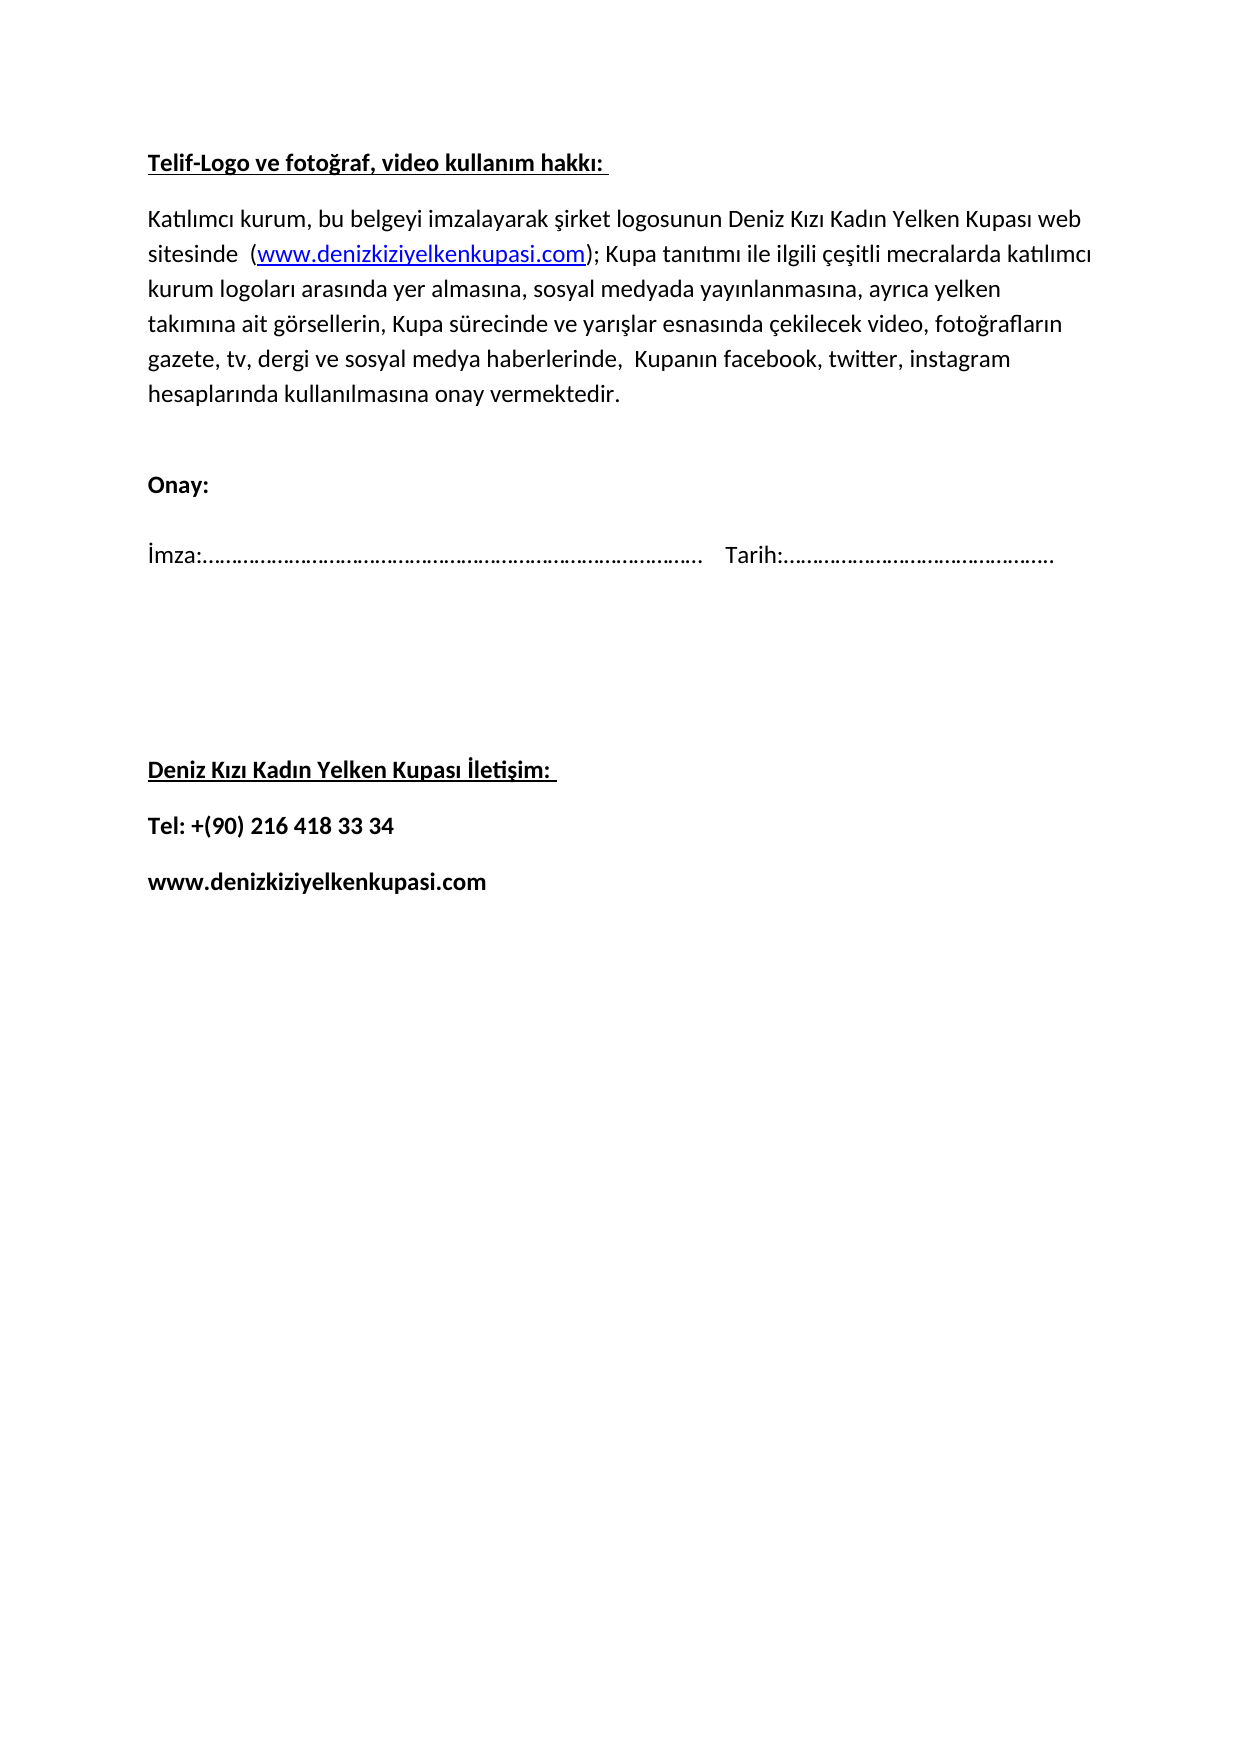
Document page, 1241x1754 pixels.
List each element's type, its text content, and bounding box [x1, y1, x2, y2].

text Onay: [148, 469, 1093, 500]
text Tel: +(90) 216 418 33 34 [148, 810, 1093, 841]
text İmza:…………………………………………………………………………… Tarih:……………………………………….. [148, 539, 1093, 570]
text Telif-Logo ve fotoğraf, video kullanım hakkı: [148, 148, 1093, 178]
text Katılımcı kurum, bu belgeyi imzalayarak şirket logosunun Deniz Kızı Kadın Yelken Kupası web sitesinde (www.denizkiziyelkenkupasi.com); Kupa tanıtımı ile ilgili çeşitli mecralarda katılımcı kurum logoları arasında yer almasına, sosyal medyada yayınlanmasına, ayrıca yelken takımına ait görsellerin, Kupa sürecinde ve yarışlar esnasında çekilecek video, fotoğrafların gazete, tv, dergi ve sosyal medya haberlerinde, Kupanın facebook, twitter, instagram hesaplarında kullanılmasına onay vermektedir. [148, 203, 1093, 409]
text www.denizkiziyelkenkupasi.com [148, 866, 1093, 896]
text Deniz Kızı Kadın Yelken Kupası İletişim: [148, 754, 1093, 785]
